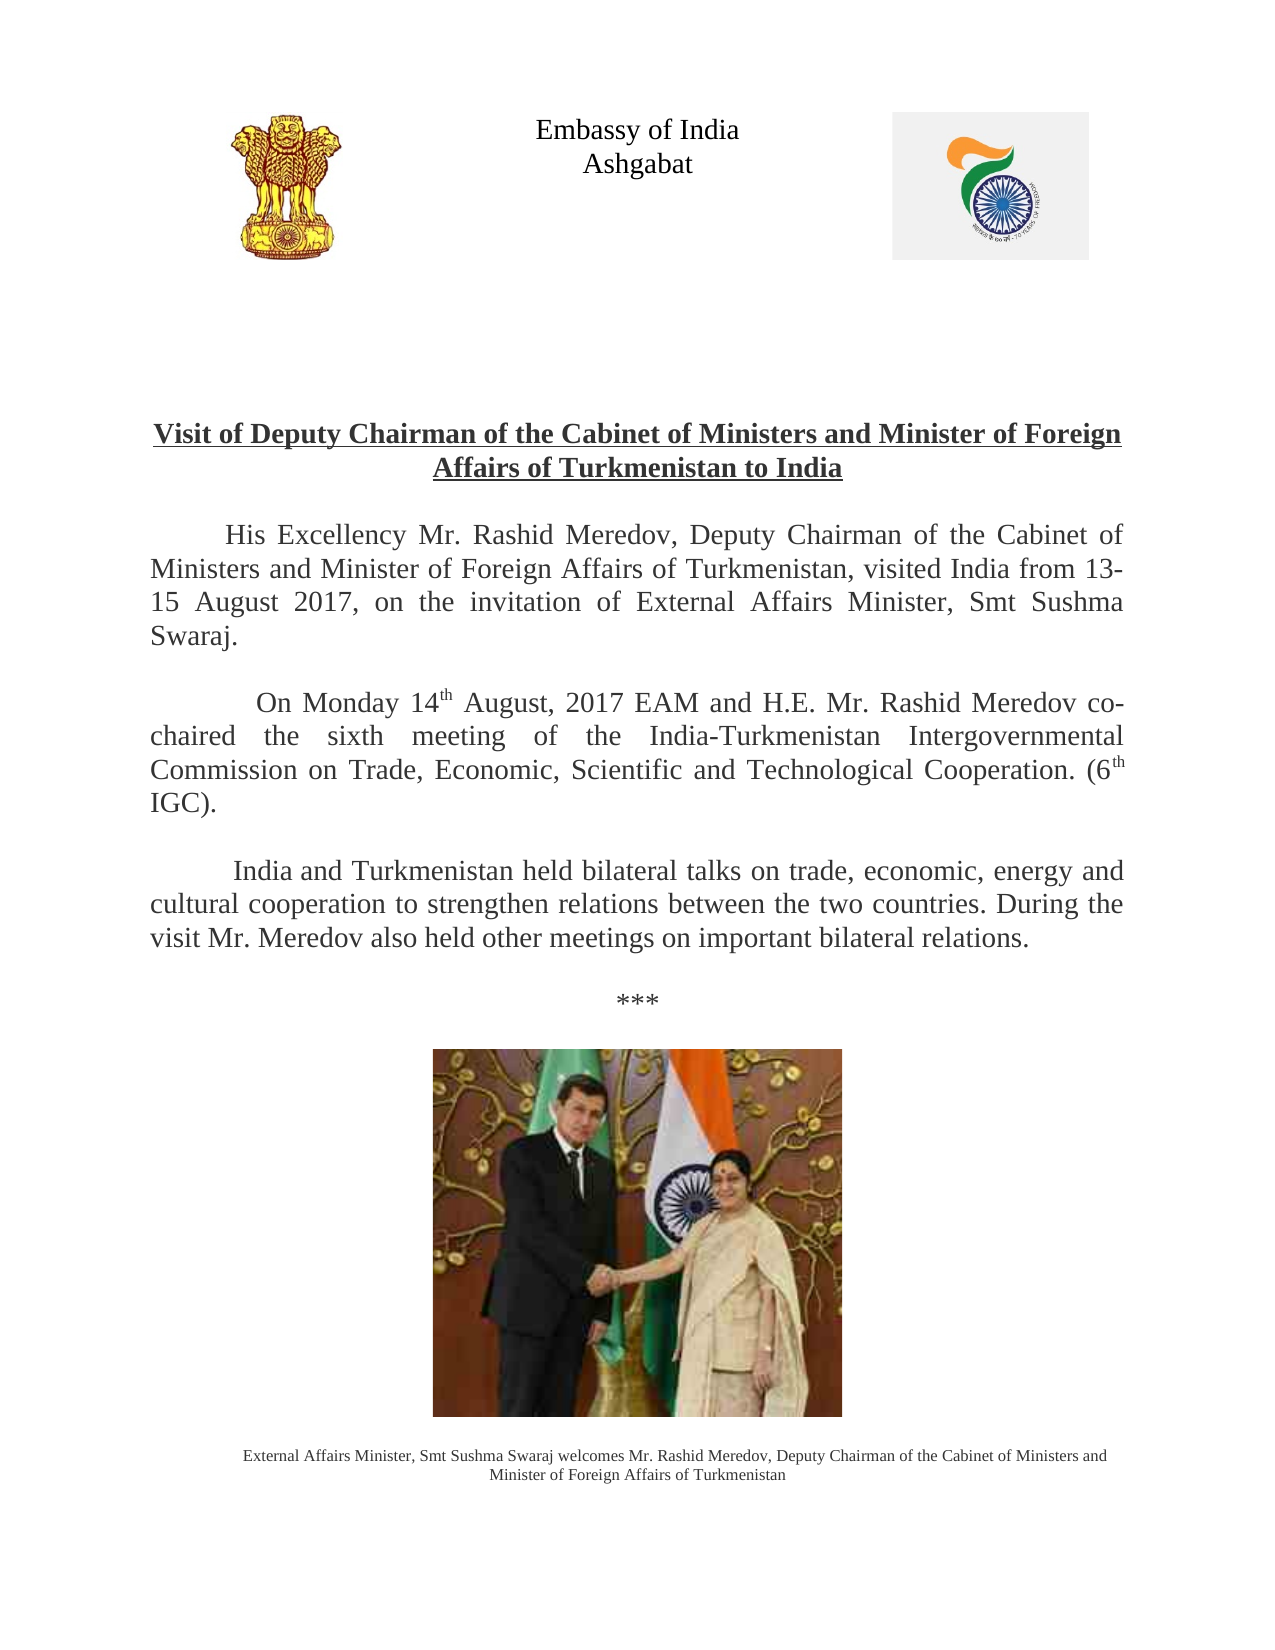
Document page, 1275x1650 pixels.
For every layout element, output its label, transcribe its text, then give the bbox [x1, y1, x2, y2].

picture [892, 112, 1089, 260]
text India and Turkmenistan held bilateral talks on trade, economic, energy and cultural cooperation to strengthen relations between the two countries. During the visit Mr. Meredov also held other meetings on important bilateral relations. [150, 853, 1125, 953]
table_header [108, 113, 461, 277]
text *** [150, 982, 1125, 1020]
table_header Embassy of India Ashgabat [461, 113, 814, 277]
picture [432, 1049, 843, 1417]
picture [225, 112, 343, 260]
text On Monday 14th August, 2017 EAM and H.E. Mr. Rashid Meredov co-chaired the sixth meeting of the India-Turkmenistan Intergovernmental Commission on Trade, Economic, Scientific and Technological Cooperation. (6th IGC). [150, 685, 1125, 819]
text His Excellency Mr. Rashid Meredov, Deputy Chairman of the Cabinet of Ministers and Minister of Foreign Affairs of Turkmenistan, visited India from 13-15 August 2017, on the invitation of External Affairs Minister, Smt Sushma Swaraj. [150, 517, 1125, 651]
text Visit of Deputy Chairman of the Cabinet of Ministers and Minister of Foreign Affairs of Turkmenistan to India [150, 417, 1125, 484]
table_header [814, 113, 1167, 277]
text External Affairs Minister, Smt Sushma Swaraj welcomes Mr. Rashid Meredov, Deputy Chairman of the Cabinet of Ministers and Minister of Foreign Affairs of Turkmenistan [150, 1445, 1125, 1484]
